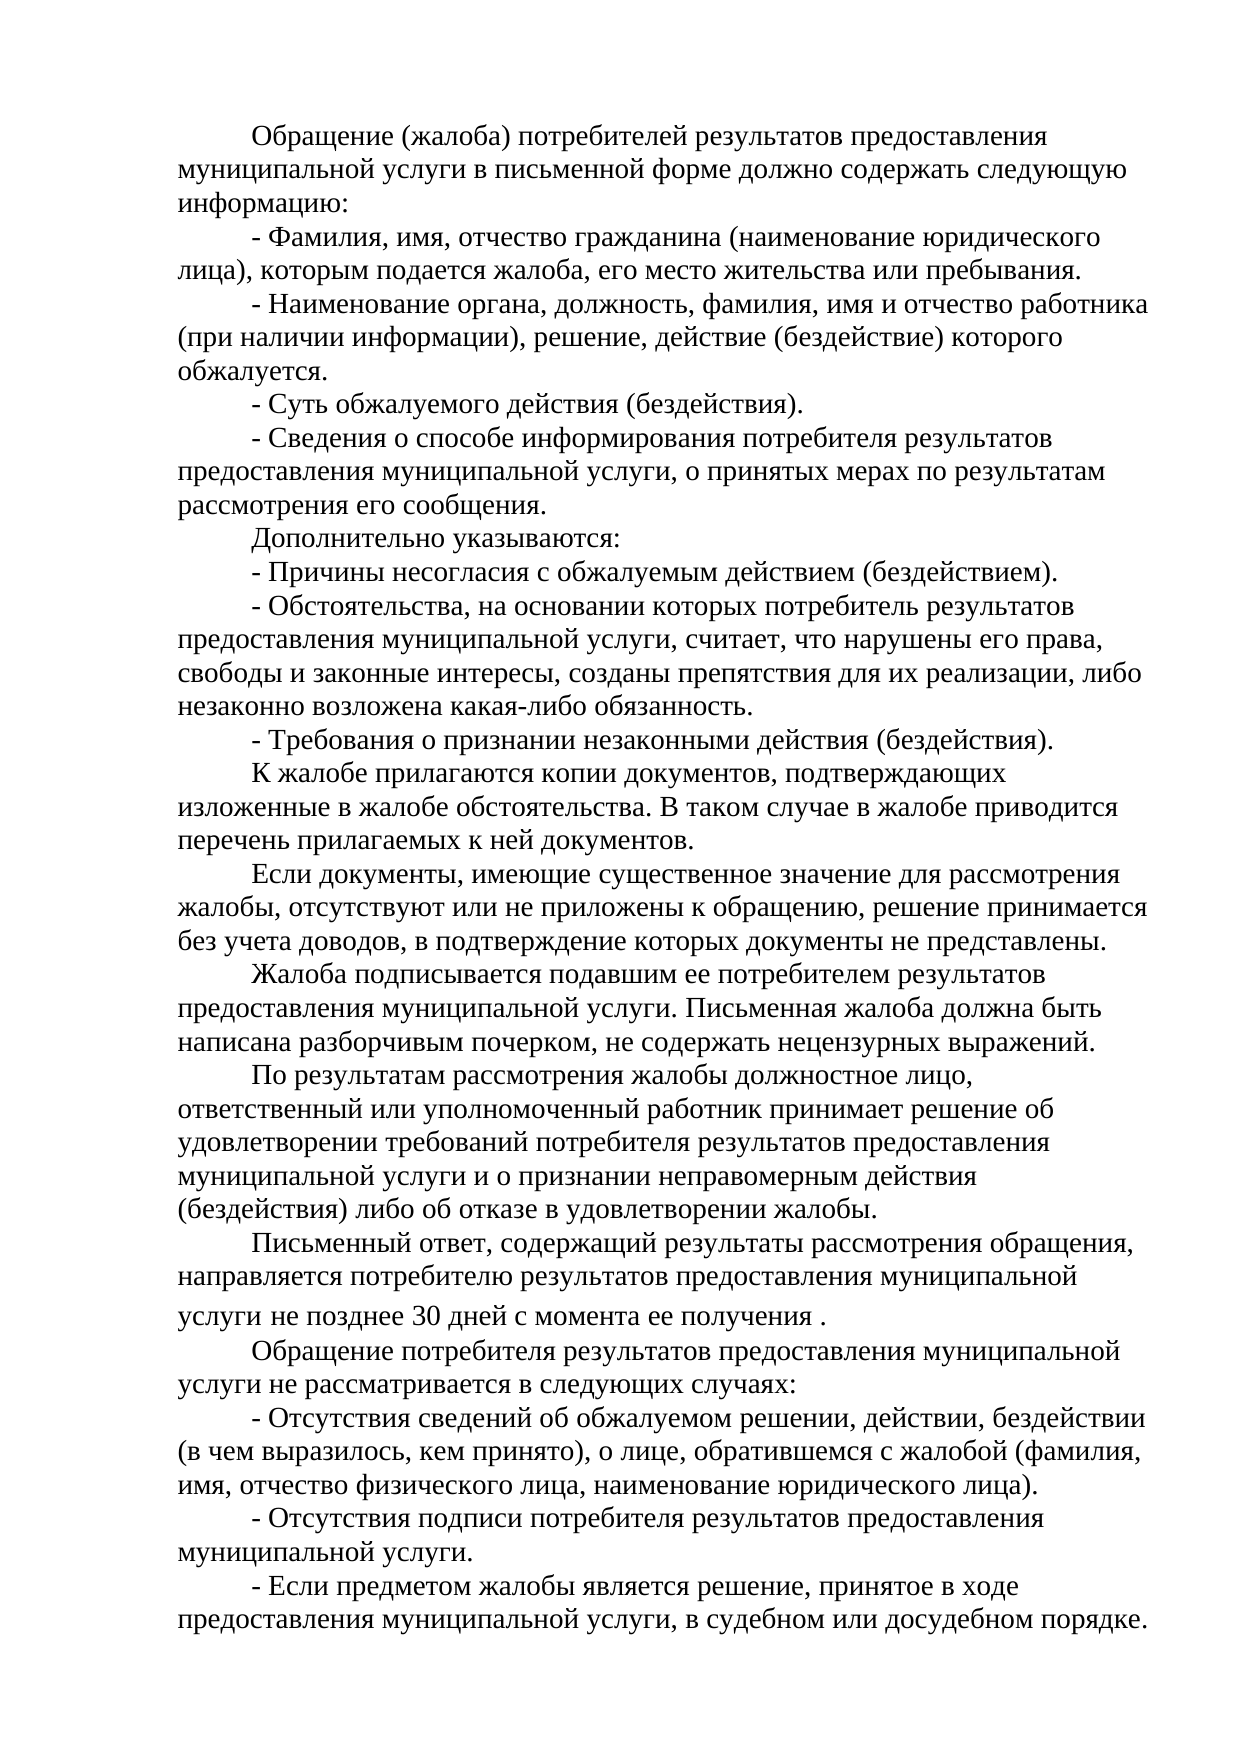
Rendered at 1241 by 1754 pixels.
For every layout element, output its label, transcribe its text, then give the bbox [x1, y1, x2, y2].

text Письменный ответ, содержащий результаты рассмотрения обращения, направляется потребителю результатов предоставления муниципальной услуги не позднее 30 дней с момента ее получения . [177, 1225, 1152, 1333]
text - Обстоятельства, на основании которых потребитель результатов предоставления муниципальной услуги, считает, что нарушены его права, свободы и законные интересы, созданы препятствия для их реализации, либо незаконно возложена какая-либо обязанность. [177, 588, 1152, 722]
text - Отсутствия сведений об обжалуемом решении, действии, бездействии (в чем выразилось, кем принято), о лице, обратившемся с жалобой (фамилия, имя, отчество физического лица, наименование юридического лица). [177, 1400, 1152, 1501]
text К жалобе прилагаются копии документов, подтверждающих изложенные в жалобе обстоятельства. В таком случае в жалобе приводится перечень прилагаемых к ней документов. [177, 755, 1152, 856]
text Обращение потребителя результатов предоставления муниципальной услуги не рассматривается в следующих случаях: [177, 1333, 1152, 1400]
text - Требования о признании незаконными действия (бездействия). [177, 722, 1152, 755]
text - Отсутствия подписи потребителя результатов предоставления муниципальной услуги. [177, 1501, 1152, 1568]
text Дополнительно указываются: [177, 521, 1152, 554]
text Если документы, имеющие существенное значение для рассмотрения жалобы, отсутствуют или не приложены к обращению, решение принимается без учета доводов, в подтверждение которых документы не представлены. [177, 856, 1152, 957]
text - Причины несогласия с обжалуемым действием (бездействием). [177, 554, 1152, 588]
text - Сведения о способе информирования потребителя результатов предоставления муниципальной услуги, о принятых мерах по результатам рассмотрения его сообщения. [177, 420, 1152, 521]
text По результатам рассмотрения жалобы должностное лицо, ответственный или уполномоченный работник принимает решение об удовлетворении требований потребителя результатов предоставления муниципальной услуги и о признании неправомерным действия (бездействия) либо об отказе в удовлетворении жалобы. [177, 1057, 1152, 1225]
text Обращение (жалоба) потребителей результатов предоставления муниципальной услуги в письменной форме должно содержать следующую информацию: [177, 118, 1152, 219]
text - Если предметом жалобы является решение, принятое в ходе предоставления муниципальной услуги, в судебном или досудебном порядке. [177, 1568, 1152, 1635]
text - Наименование органа, должность, фамилия, имя и отчество работника (при наличии информации), решение, действие (бездействие) которого обжалуется. [177, 286, 1152, 386]
text - Фамилия, имя, отчество гражданина (наименование юридического лица), которым подается жалоба, его место жительства или пребывания. [177, 219, 1152, 286]
text - Суть обжалуемого действия (бездействия). [177, 386, 1152, 420]
text Жалоба подписывается подавшим ее потребителем результатов предоставления муниципальной услуги. Письменная жалоба должна быть написана разборчивым почерком, не содержать нецензурных выражений. [177, 957, 1152, 1057]
